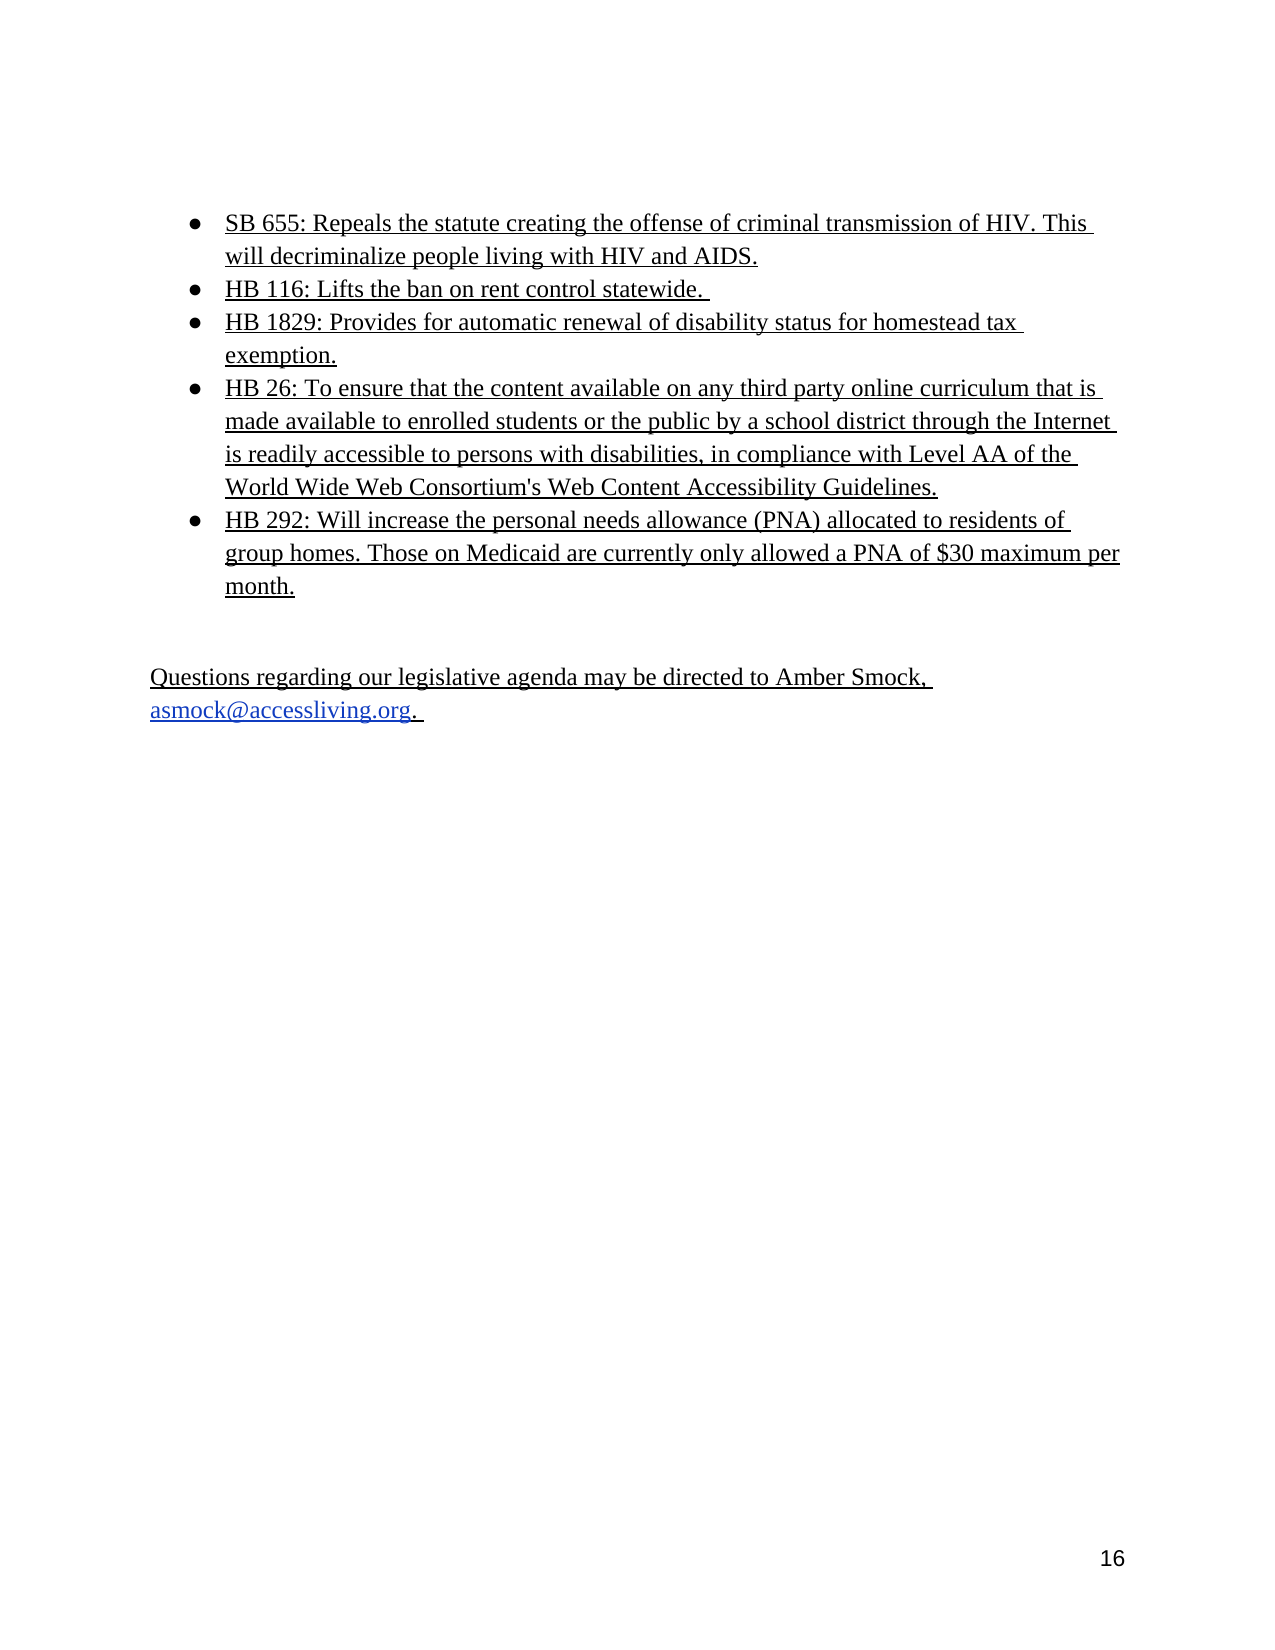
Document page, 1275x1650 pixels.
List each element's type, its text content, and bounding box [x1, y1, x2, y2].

list HB 116: Lifts the ban on rent control statewide. [187, 274, 1125, 303]
list SB 655: Repeals the statute creating the offense of criminal transmission of HIV. This will decriminalize people living with HIV and AIDS. [187, 208, 1125, 270]
text Questions regarding our legislative agenda may be directed to Amber Smock, asmock@accessliving.org. [150, 662, 1125, 724]
list HB 1829: Provides for automatic renewal of disability status for homestead tax exemption. [187, 307, 1125, 369]
list HB 26: To ensure that the content available on any third party online curriculum that is made available to enrolled students or the public by a school district through the Internet is readily accessible to persons with disabilities, in compliance with Level AA of the World Wide Web Consortium's Web Content Accessibility Guidelines. [187, 373, 1125, 501]
list HB 292: Will increase the personal needs allowance (PNA) allocated to residents of group homes. Those on Medicaid are currently only allowed a PNA of $30 maximum per month. [187, 505, 1125, 600]
